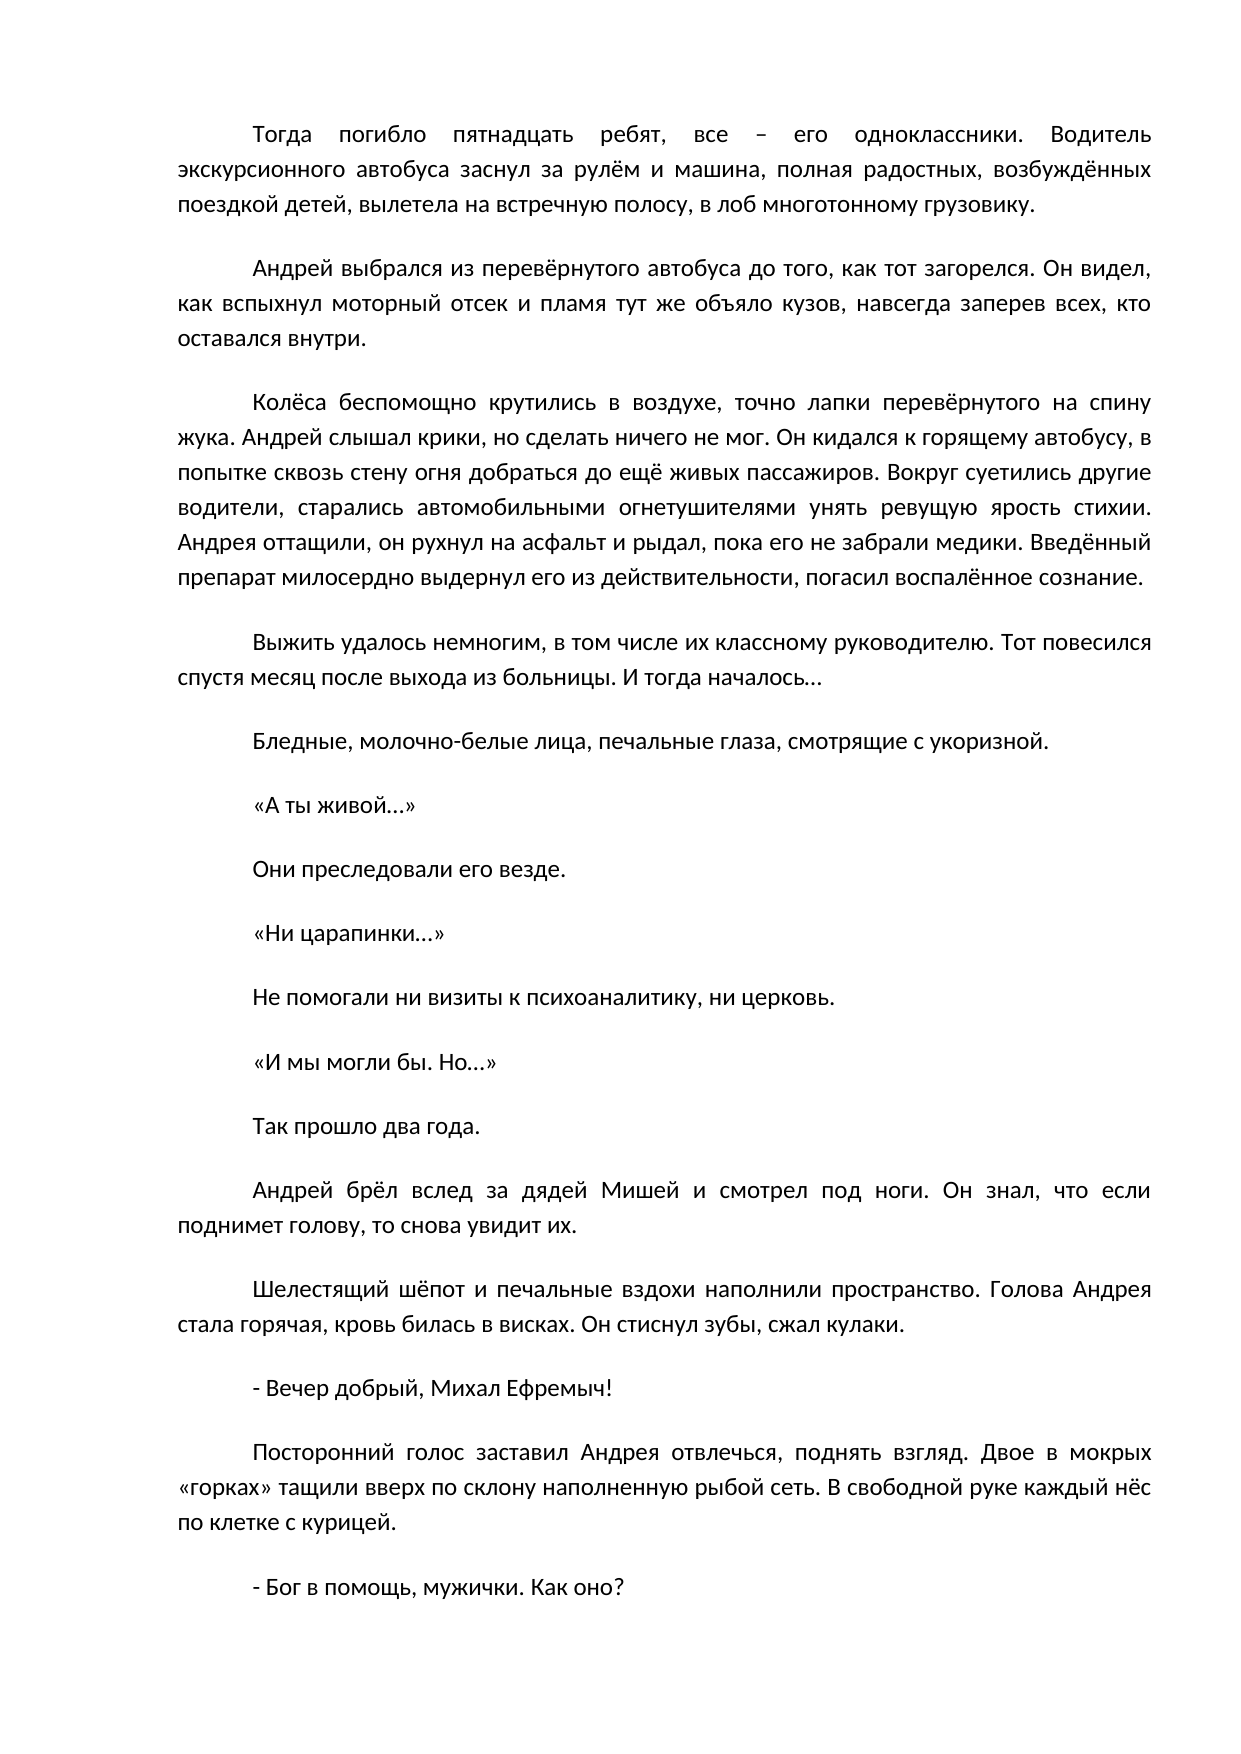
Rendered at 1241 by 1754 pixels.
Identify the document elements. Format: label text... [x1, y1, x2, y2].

text Колёса беспомощно крутились в воздухе, точно лапки перевёрнутого на спину жука. Андрей слышал крики, но сделать ничего не мог. Он кидался к горящему автобусу, в попытке сквозь стену огня добраться до ещё живых пассажиров. Вокруг суетились другие водители, старались автомобильными огнетушителями унять ревущую ярость стихии. Андрея оттащили, он рухнул на асфальт и рыдал, пока его не забрали медики. Введённый препарат милосердно выдернул его из действительности, погасил воспалённое сознание. [177, 386, 1152, 592]
text Посторонний голос заставил Андрея отвлечься, поднять взгляд. Двое в мокрых «горках» тащили вверх по склону наполненную рыбой сеть. В свободной руке каждый нёс по клетке с курицей. [177, 1436, 1152, 1537]
text Выжить удалось немногим, в том числе их классному руководителю. Тот повесился спустя месяц после выхода из больницы. И тогда началось… [177, 626, 1152, 691]
text «И мы могли бы. Но…» [177, 1046, 1152, 1076]
text Андрей брёл вслед за дядей Мишей и смотрел под ноги. Он знал, что если поднимет голову, то снова увидит их. [177, 1174, 1152, 1239]
text - Бог в помощь, мужички. Как оно? [177, 1571, 1152, 1601]
text «А ты живой…» [177, 789, 1152, 819]
text Тогда погибло пятнадцать ребят, все – его одноклассники. Водитель экскурсионного автобуса заснул за рулём и машина, полная радостных, возбуждённых поездкой детей, вылетела на встречную полосу, в лоб многотонному грузовику. [177, 118, 1152, 219]
text - Вечер добрый, Михал Ефремыч! [177, 1372, 1152, 1403]
text Не помогали ни визиты к психоаналитику, ни церковь. [177, 981, 1152, 1012]
text Бледные, молочно-белые лица, печальные глаза, смотрящие с укоризной. [177, 725, 1152, 755]
text Они преследовали его везде. [177, 853, 1152, 884]
text «Ни царапинки…» [177, 917, 1152, 948]
text Так прошло два года. [177, 1110, 1152, 1140]
text Шелестящий шёпот и печальные вздохи наполнили пространство. Голова Андрея стала горячая, кровь билась в висках. Он стиснул зубы, сжал кулаки. [177, 1273, 1152, 1339]
text Андрей выбрался из перевёрнутого автобуса до того, как тот загорелся. Он видел, как вспыхнул моторный отсек и пламя тут же объяло кузов, навсегда заперев всех, кто оставался внутри. [177, 252, 1152, 353]
